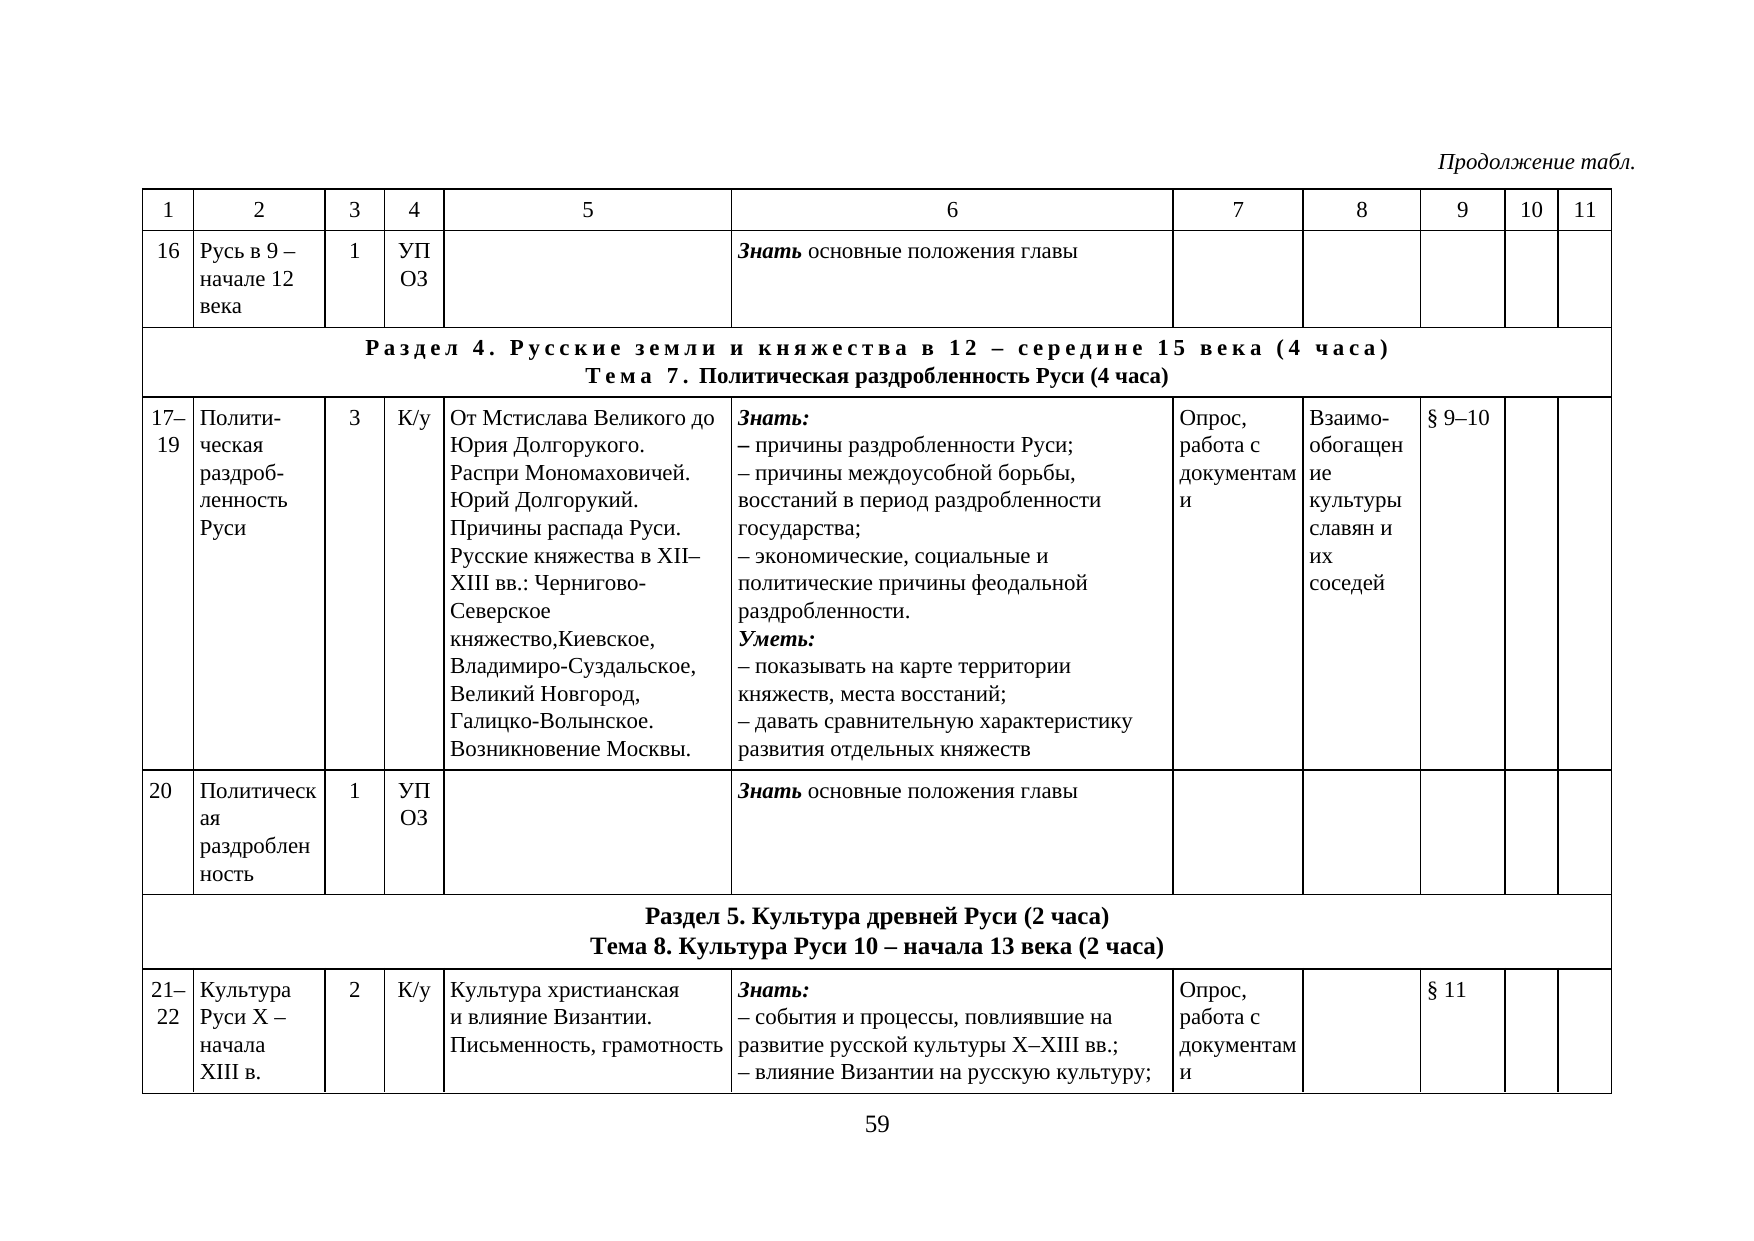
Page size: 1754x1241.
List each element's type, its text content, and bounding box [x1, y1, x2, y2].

table_cell Раздел 4. Русские земли и княжества в 12 – середине 15 века (4 часа) Тема 7. Политическая раздробленность Руси (4 часа) [143, 328, 1611, 396]
table_cell Знать: – события и процессы, повлиявшие на развитие русской культуры X–XIII вв.; – влияние Византии на русскую культуру; [732, 970, 1172, 1092]
table_cell § 11 [1421, 970, 1504, 1092]
table_header 5 [445, 190, 731, 229]
table_cell Русь в 9 – начале 12 века [194, 231, 324, 327]
table_header 6 [732, 190, 1172, 229]
table_cell [1174, 771, 1302, 893]
text Продолжение табл. [118, 148, 1636, 174]
table_header 1 [143, 190, 193, 229]
table_cell Взаимо-обогащение культуры славян и их соседей [1304, 398, 1420, 769]
table_cell Знать основные положения главы [732, 231, 1172, 327]
table_header 4 [385, 190, 443, 229]
table_cell [1304, 771, 1420, 893]
table_header 2 [194, 190, 324, 229]
table_cell § 9–10 [1421, 398, 1504, 769]
table_cell От Мстислава Великого до Юрия Долгорукого. Распри Мономаховичей. Юрий Долгорукий. Причины распада Руси. Русские княжества в ХII–ХIII вв.: Чернигово-Северское княжество,Киевское, Владимиро-Суздальское, Великий Новгород, Галицко-Волынское. Возникновение Москвы. [445, 398, 731, 769]
table_cell 21– 22 [143, 970, 193, 1092]
table_header 9 [1421, 190, 1504, 229]
table_cell Культура христианская и влияние Византии. Письменность, грамотность [445, 970, 731, 1092]
table_cell [1559, 771, 1611, 893]
table_cell 17– 19 [143, 398, 193, 769]
table_cell [445, 231, 731, 327]
table_cell [1421, 771, 1504, 893]
table_cell Политическая раздробленность [194, 771, 324, 893]
table_cell 1 [326, 771, 384, 893]
table_cell Полити- ческая раздроб- ленность Руси [194, 398, 324, 769]
table_header 11 [1559, 190, 1611, 229]
table_cell [1506, 771, 1557, 893]
table_cell 20 [143, 771, 193, 893]
table_cell 3 [326, 398, 384, 769]
table_header 8 [1304, 190, 1420, 229]
table_header 3 [326, 190, 384, 229]
table_cell [1506, 231, 1557, 327]
table_cell Культура Руси X – начала XIII в. [194, 970, 324, 1092]
table_cell [445, 771, 731, 893]
table_cell [1559, 398, 1611, 769]
table_cell [1559, 970, 1611, 1092]
table_cell [1304, 231, 1420, 327]
table_cell Знать: – причины раздробленности Руси; – причины междоусобной борьбы, восстаний в период раздробленности государства; – экономические, социальные и политические причины феодальной раздробленности. Уметь: – показывать на карте территории княжеств, места восстаний; – давать сравнительную характеристику развития отдельных княжеств [732, 398, 1172, 769]
table_cell К/у [385, 970, 443, 1092]
table_cell 1 [326, 231, 384, 327]
table_cell [1304, 970, 1420, 1092]
table_cell Раздел 5. Культура древней Руси (2 часа) Тема 8. Культура Руси 10 – начала 13 века (2 часа) [143, 895, 1611, 968]
table_cell К/у [385, 398, 443, 769]
table_header 10 [1506, 190, 1557, 229]
table_cell УПОЗ [385, 771, 443, 893]
table_cell 2 [326, 970, 384, 1092]
table_cell 16 [143, 231, 193, 327]
table_cell Опрос, работа с документами [1174, 970, 1302, 1092]
table_cell [1421, 231, 1504, 327]
table_cell [1506, 398, 1557, 769]
table_cell [1174, 231, 1302, 327]
table_cell Опрос, работа с документами [1174, 398, 1302, 769]
table_header 7 [1174, 190, 1302, 229]
table_cell УПОЗ [385, 231, 443, 327]
table_cell Знать основные положения главы [732, 771, 1172, 893]
table_cell [1559, 231, 1611, 327]
table_cell [1506, 970, 1557, 1092]
